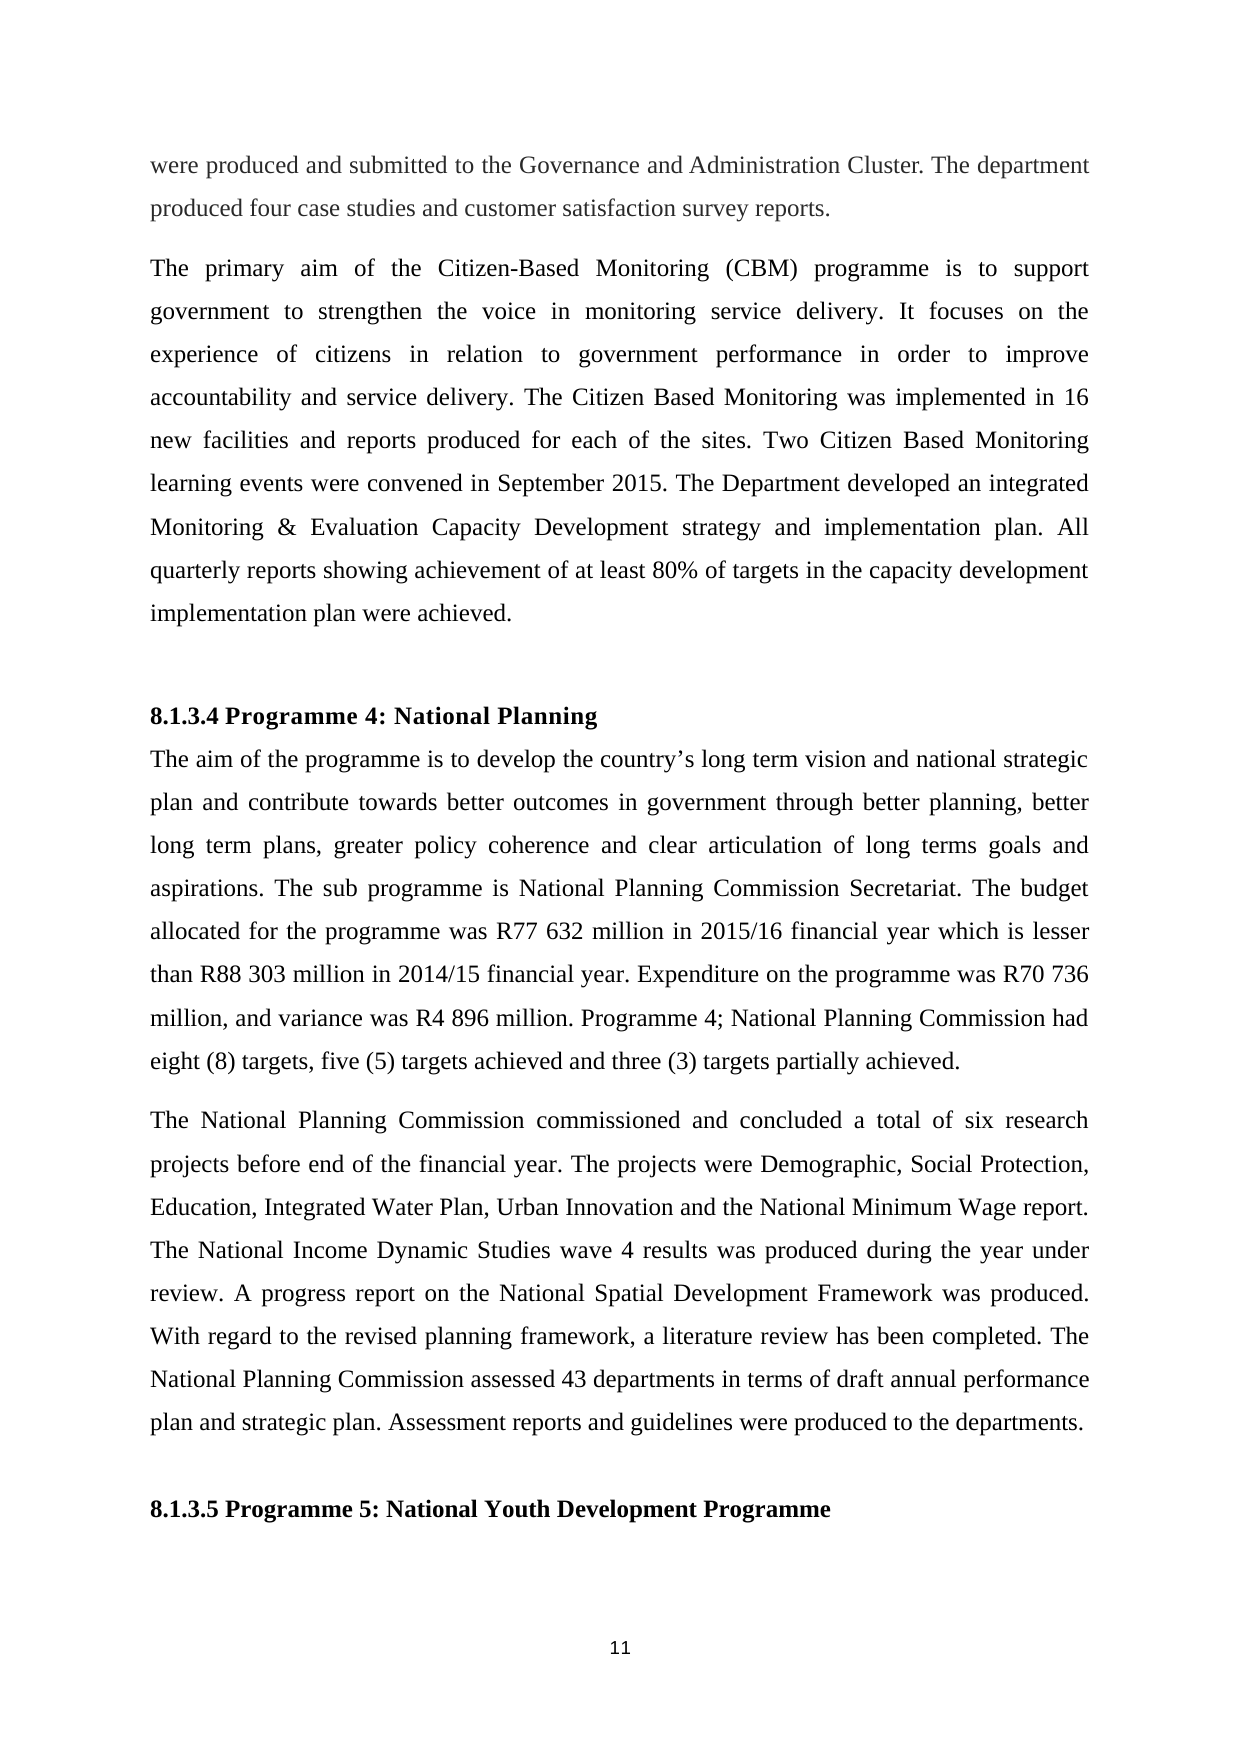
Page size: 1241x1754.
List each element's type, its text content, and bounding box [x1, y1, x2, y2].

text 8.1.3.5 Programme 5: National Youth Development Programme [150, 1494, 1090, 1522]
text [150, 150, 1090, 222]
text The aim of the programme is to develop the country’s long term vision and national strategic plan and contribute towards better outcomes in government through better planning, better long term plans, greater policy coherence and clear articulation of long terms goals and aspirations. The sub programme is National Planning Commission Secretariat. The budget allocated for the programme was R77 632 million in 2015/16 financial year which is lesser than R88 303 million in 2014/15 financial year. Expenditure on the programme was R70 736 million, and variance was R4 896 million. Programme 4; National Planning Commission had eight (8) targets, five (5) targets achieved and three (3) targets partially achieved. [150, 744, 1090, 1074]
text The National Planning Commission commissioned and concluded a total of six research projects before end of the financial year. The projects were Demographic, Social Protection, Education, Integrated Water Plan, Urban Innovation and the National Minimum Wage report. The National Income Dynamic Studies wave 4 results was produced during the year under review. A progress report on the National Spatial Development Framework was produced. With regard to the revised planning framework, a literature review has been completed. The National Planning Commission assessed 43 departments in terms of draft annual performance plan and strategic plan. Assessment reports and guidelines were produced to the departments. [150, 1106, 1090, 1436]
text 8.1.3.4 Programme 4: National Planning [150, 701, 1090, 729]
text The primary aim of the Citizen-Based Monitoring (CBM) programme is to support government to strengthen the voice in monitoring service delivery. It focuses on the experience of citizens in relation to government performance in order to improve accountability and service delivery. The Citizen Based Monitoring was implemented in 16 new facilities and reports produced for each of the sites. Two Citizen Based Monitoring learning events were convened in September 2015. The Department developed an integrated Monitoring & Evaluation Capacity Development strategy and implementation plan. All quarterly reports showing achievement of at least 80% of targets in the capacity development implementation plan were achieved. [150, 253, 1090, 627]
